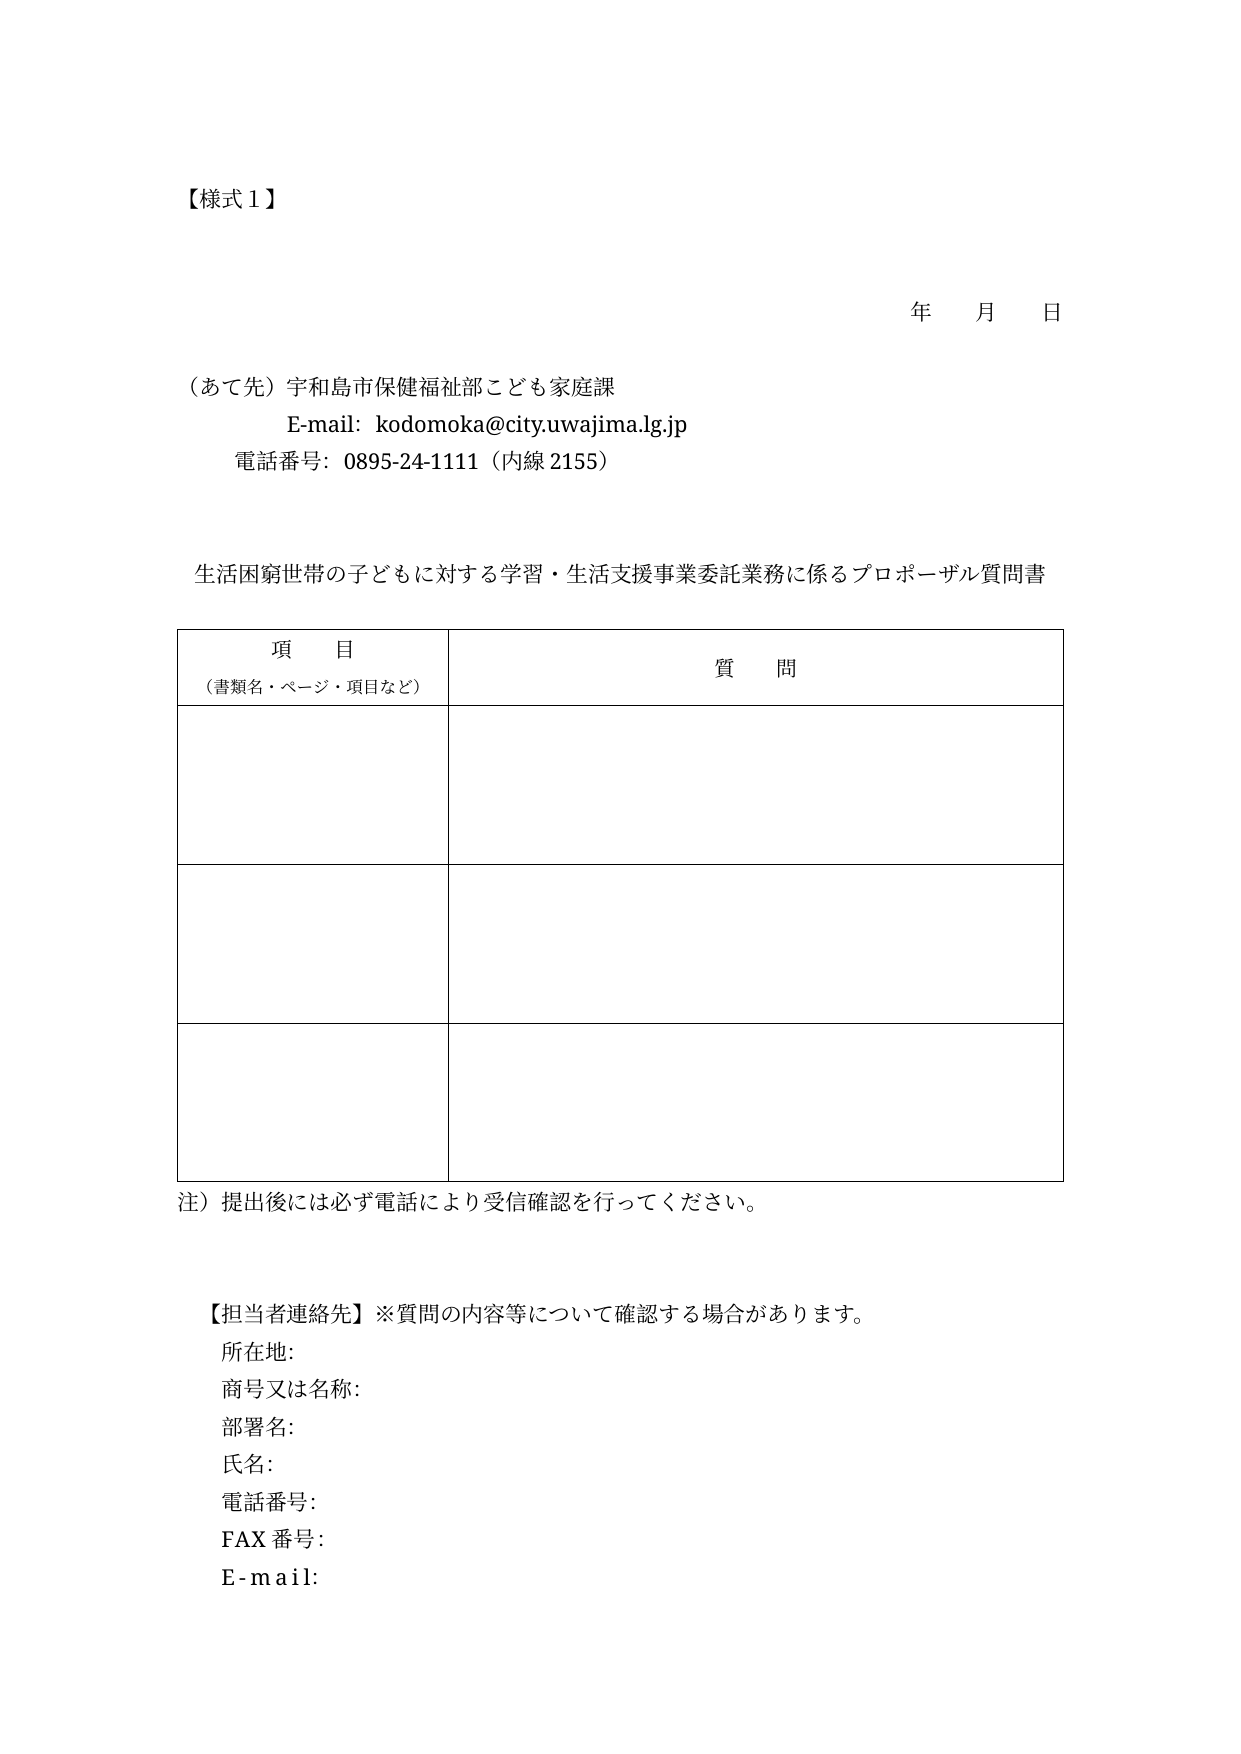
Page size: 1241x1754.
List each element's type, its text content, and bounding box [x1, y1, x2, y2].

text 電話番号： [177, 1482, 1063, 1520]
table_cell [178, 1024, 448, 1181]
text 部署名： [177, 1407, 1063, 1445]
table_header 項 目 （書類名・ページ・項目など） [178, 630, 448, 705]
text 商号又は名称： [177, 1370, 1063, 1407]
table_cell [178, 865, 448, 1022]
text 所在地： [177, 1332, 1063, 1370]
table_cell [449, 865, 1063, 1022]
text （あて先）宇和島市保健福祉部こども家庭課 [177, 367, 1063, 404]
table_cell [178, 706, 448, 864]
text 【担当者連絡先】※質問の内容等について確認する場合があります。 [177, 1295, 1063, 1332]
text 電話番号：0895-24-1111（内線2155） [177, 442, 1063, 479]
text FAX番号： [177, 1520, 1063, 1557]
text 氏名： [177, 1445, 1063, 1482]
text E-mail： [177, 1557, 1063, 1595]
text 注）提出後には必ず電話により受信確認を行ってください。 [177, 1182, 1063, 1220]
table_header 質 問 [449, 630, 1063, 705]
text E-mail：kodomoka@city.uwajima.lg.jp [177, 404, 1063, 442]
table_cell [449, 1024, 1063, 1181]
text 生活困窮世帯の子どもに対する学習・生活支援事業委託業務に係るプロポーザル質問書 [177, 554, 1063, 592]
text 【様式１】 [177, 179, 1063, 217]
table_cell [449, 706, 1063, 864]
text 年 月 日 [177, 292, 1063, 329]
